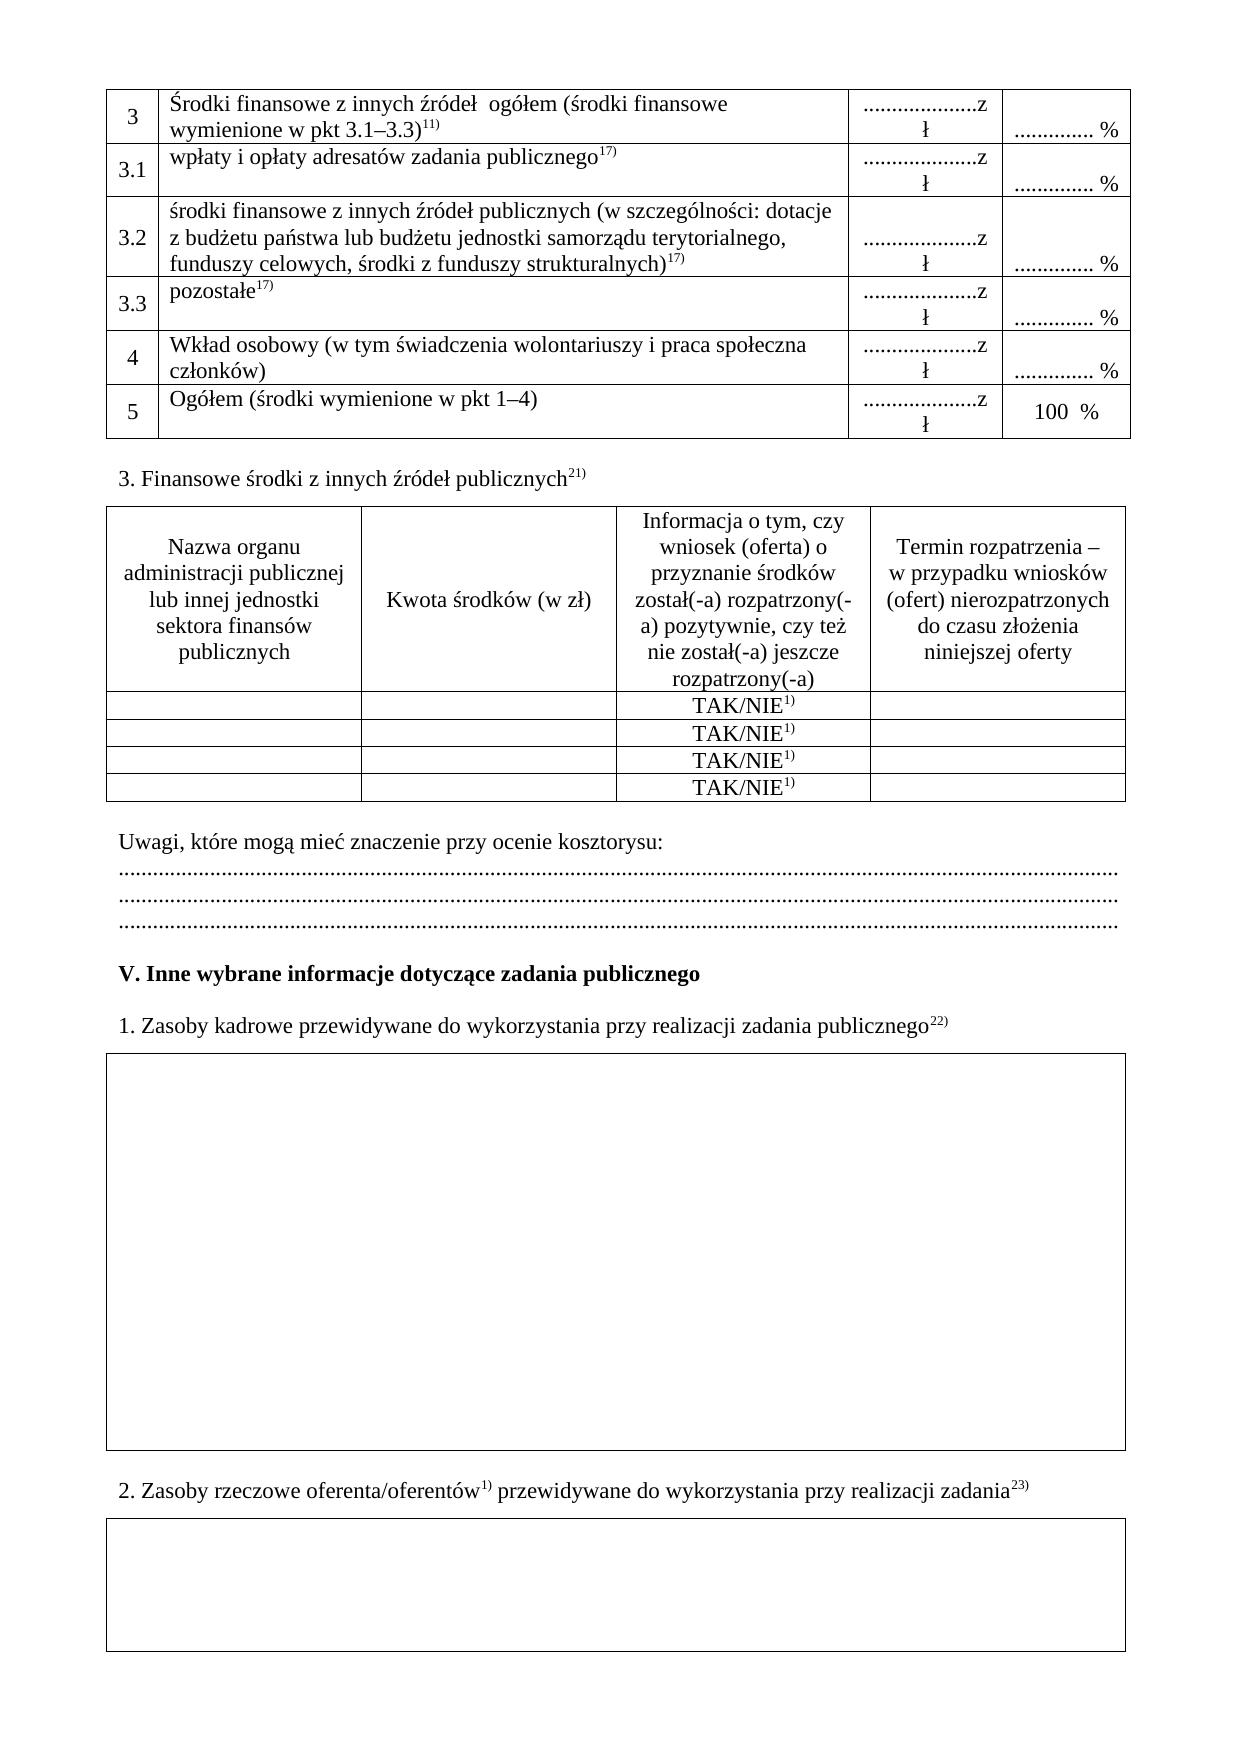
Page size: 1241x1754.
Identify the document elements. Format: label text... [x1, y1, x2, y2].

text Uwagi, które mogą mieć znaczenie przy ocenie kosztorysu: [118, 828, 1122, 854]
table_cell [849, 90, 1002, 142]
table_cell wpłaty i opłaty adresatów zadania publicznego17) [159, 144, 848, 196]
table_cell [362, 774, 616, 801]
table_cell ....................zł [849, 197, 1002, 276]
table_cell .............. % [1003, 331, 1130, 384]
table_cell TAK/NIE1) [617, 720, 870, 746]
table_cell [362, 720, 616, 746]
table_cell TAK/NIE1) [617, 774, 870, 801]
table_cell .............. % [1003, 277, 1130, 330]
table_header Nazwa organu administracji publicznej lub innej jednostki sektora finansów publicznych [107, 507, 361, 691]
table_cell ....................zł [849, 144, 1002, 196]
table_cell 3 [107, 90, 158, 142]
text .............................................................................................................................................................................................................................................................................................................................................................. [118, 881, 1122, 933]
text 1. Zasoby kadrowe przewidywane do wykorzystania przy realizacji zadania publicznego) [118, 1013, 1122, 1039]
table_cell TAK/NIE1) [617, 692, 870, 718]
table_header [107, 1519, 1125, 1651]
table_cell Środki finansowe z innych źródeł ogółem (środki finansowe wymienione w pkt 3.1–3.3)11) [159, 90, 848, 142]
table_header Termin rozpatrzenia – w przypadku wniosków (ofert) nierozpatrzonych do czasu złożenia niniejszej oferty [871, 507, 1125, 691]
text 2. Zasoby rzeczowe oferenta/oferentów1) przewidywane do wykorzystania przy realizacji zadania) [118, 1477, 1122, 1503]
table_header Informacja o tym, czy wniosek (oferta) o przyznanie środków został(-a) rozpatrzony(-a) pozytywnie, czy też nie został(-a) jeszcze rozpatrzony(-a) [617, 507, 870, 691]
table_cell TAK/NIE1) [617, 747, 870, 773]
table_cell [107, 747, 361, 773]
table_header Kwota środków (w zł) [362, 507, 616, 691]
table_cell .............. % [1003, 144, 1130, 196]
table_cell ....................zł [849, 331, 1002, 384]
table_cell pozostałe17) [159, 277, 848, 330]
table_cell [362, 747, 616, 773]
table_cell ....................zł [849, 385, 1002, 437]
table_cell Ogółem (środki wymienione w pkt 1–4) [159, 385, 848, 437]
table_cell 5 [107, 385, 158, 437]
table_cell [107, 720, 361, 746]
table_cell [362, 692, 616, 718]
table_cell 3.3 [107, 277, 158, 330]
table_cell 3.2 [107, 197, 158, 276]
table_cell [871, 720, 1125, 746]
table_cell .............. % [1003, 90, 1130, 142]
text V. Inne wybrane informacje dotyczące zadania publicznego [118, 960, 1122, 986]
table_cell 4 [107, 331, 158, 384]
table_cell 3.1 [107, 144, 158, 196]
table_cell środki finansowe z innych źródeł publicznych (w szczególności: dotacje z budżetu państwa lub budżetu jednostki samorządu terytorialnego, funduszy celowych, środki z funduszy strukturalnych)17) [159, 197, 848, 276]
table_cell Wkład osobowy (w tym świadczenia wolontariuszy i praca społeczna członków) [159, 331, 848, 384]
table_cell .............. % [1003, 197, 1130, 276]
table_cell 100 % [1003, 385, 1130, 437]
table_cell [107, 692, 361, 718]
text ............................................................................................................................................................................... [118, 854, 1122, 881]
table_cell [871, 747, 1125, 773]
table_header [107, 1054, 1125, 1450]
table_cell [107, 774, 361, 801]
table_cell ....................zł [849, 277, 1002, 330]
table_cell [871, 774, 1125, 801]
table_cell [871, 692, 1125, 718]
text 3. Finansowe środki z innych źródeł publicznych) [118, 465, 1122, 491]
